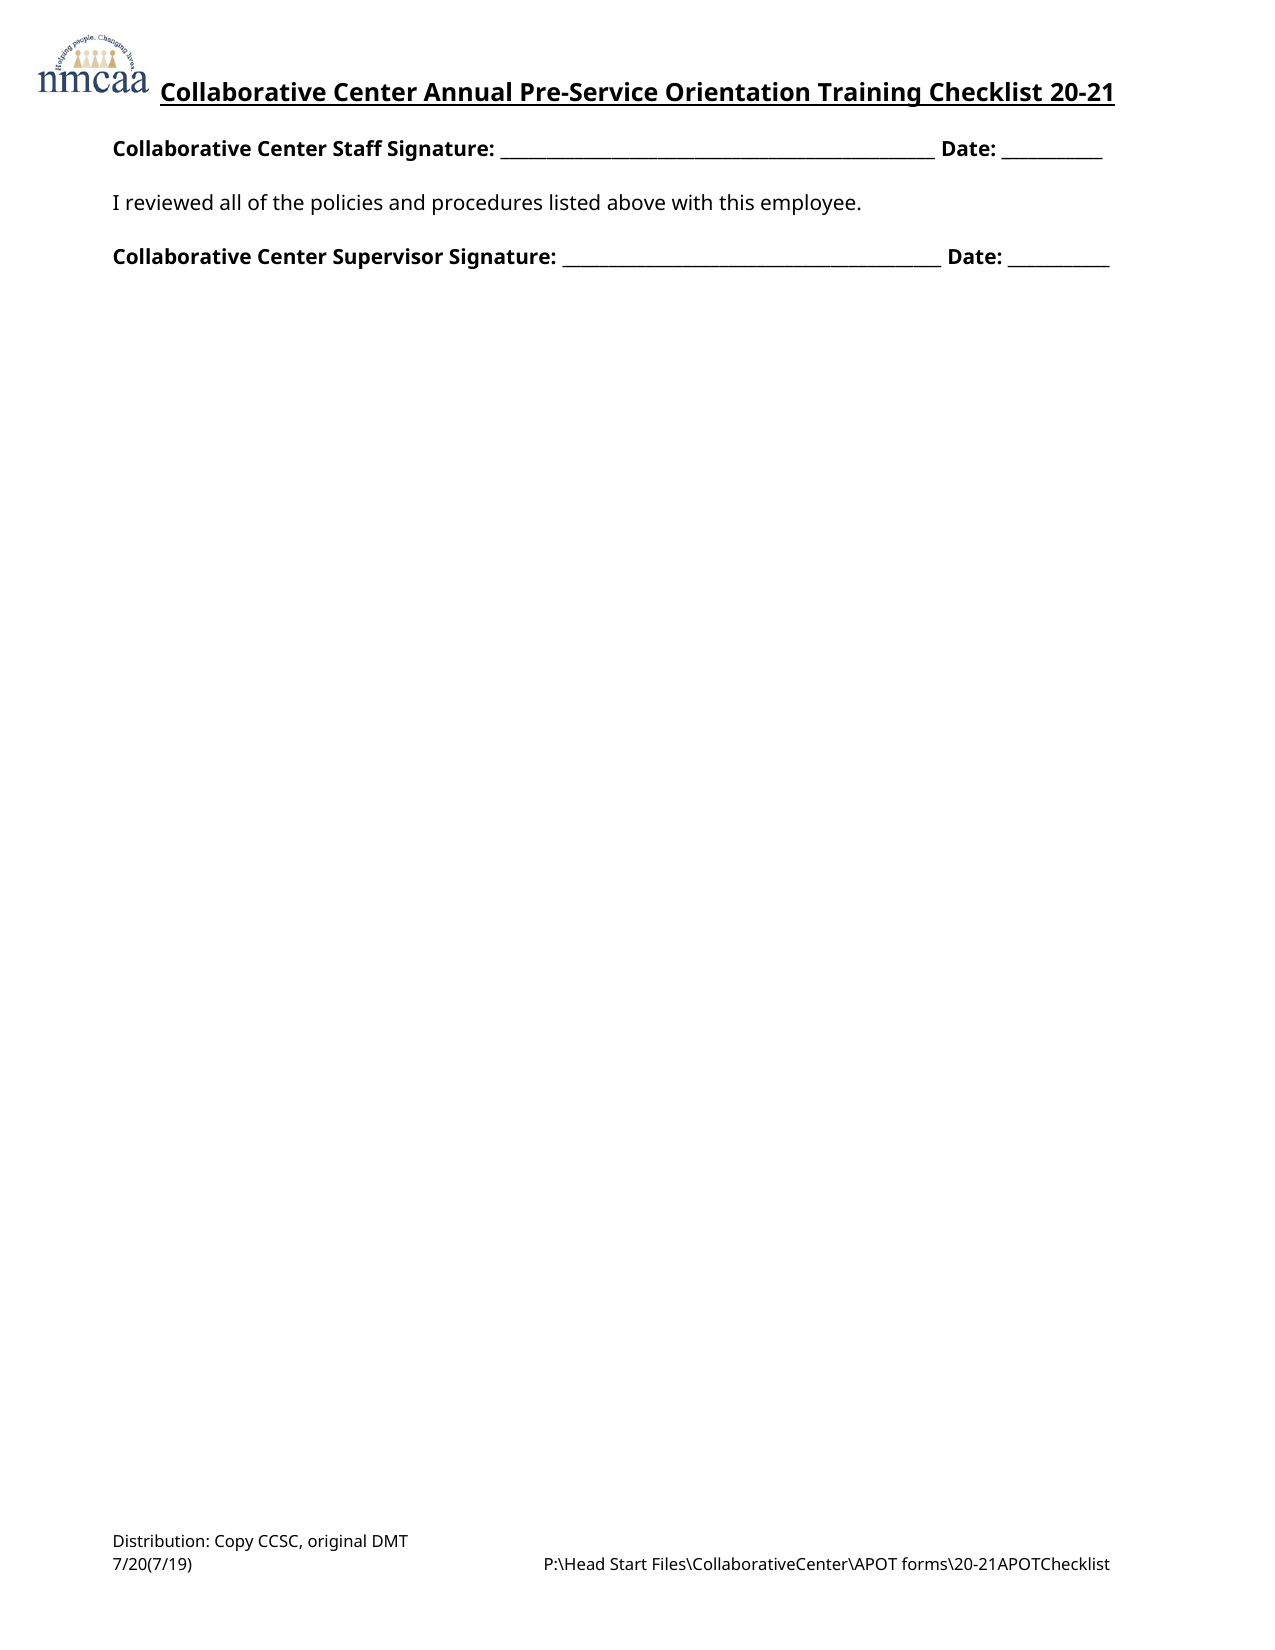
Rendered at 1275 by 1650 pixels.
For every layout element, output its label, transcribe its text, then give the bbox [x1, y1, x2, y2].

text Collaborative Center Supervisor Signature: _________________________________________ Date: ___________ [112, 242, 1162, 271]
text I reviewed all of the policies and procedures listed above with this employee. [112, 188, 1162, 217]
picture [34, 28, 151, 95]
text Collaborative Center Staff Signature: _______________________________________________ Date: ___________ [112, 134, 1162, 163]
